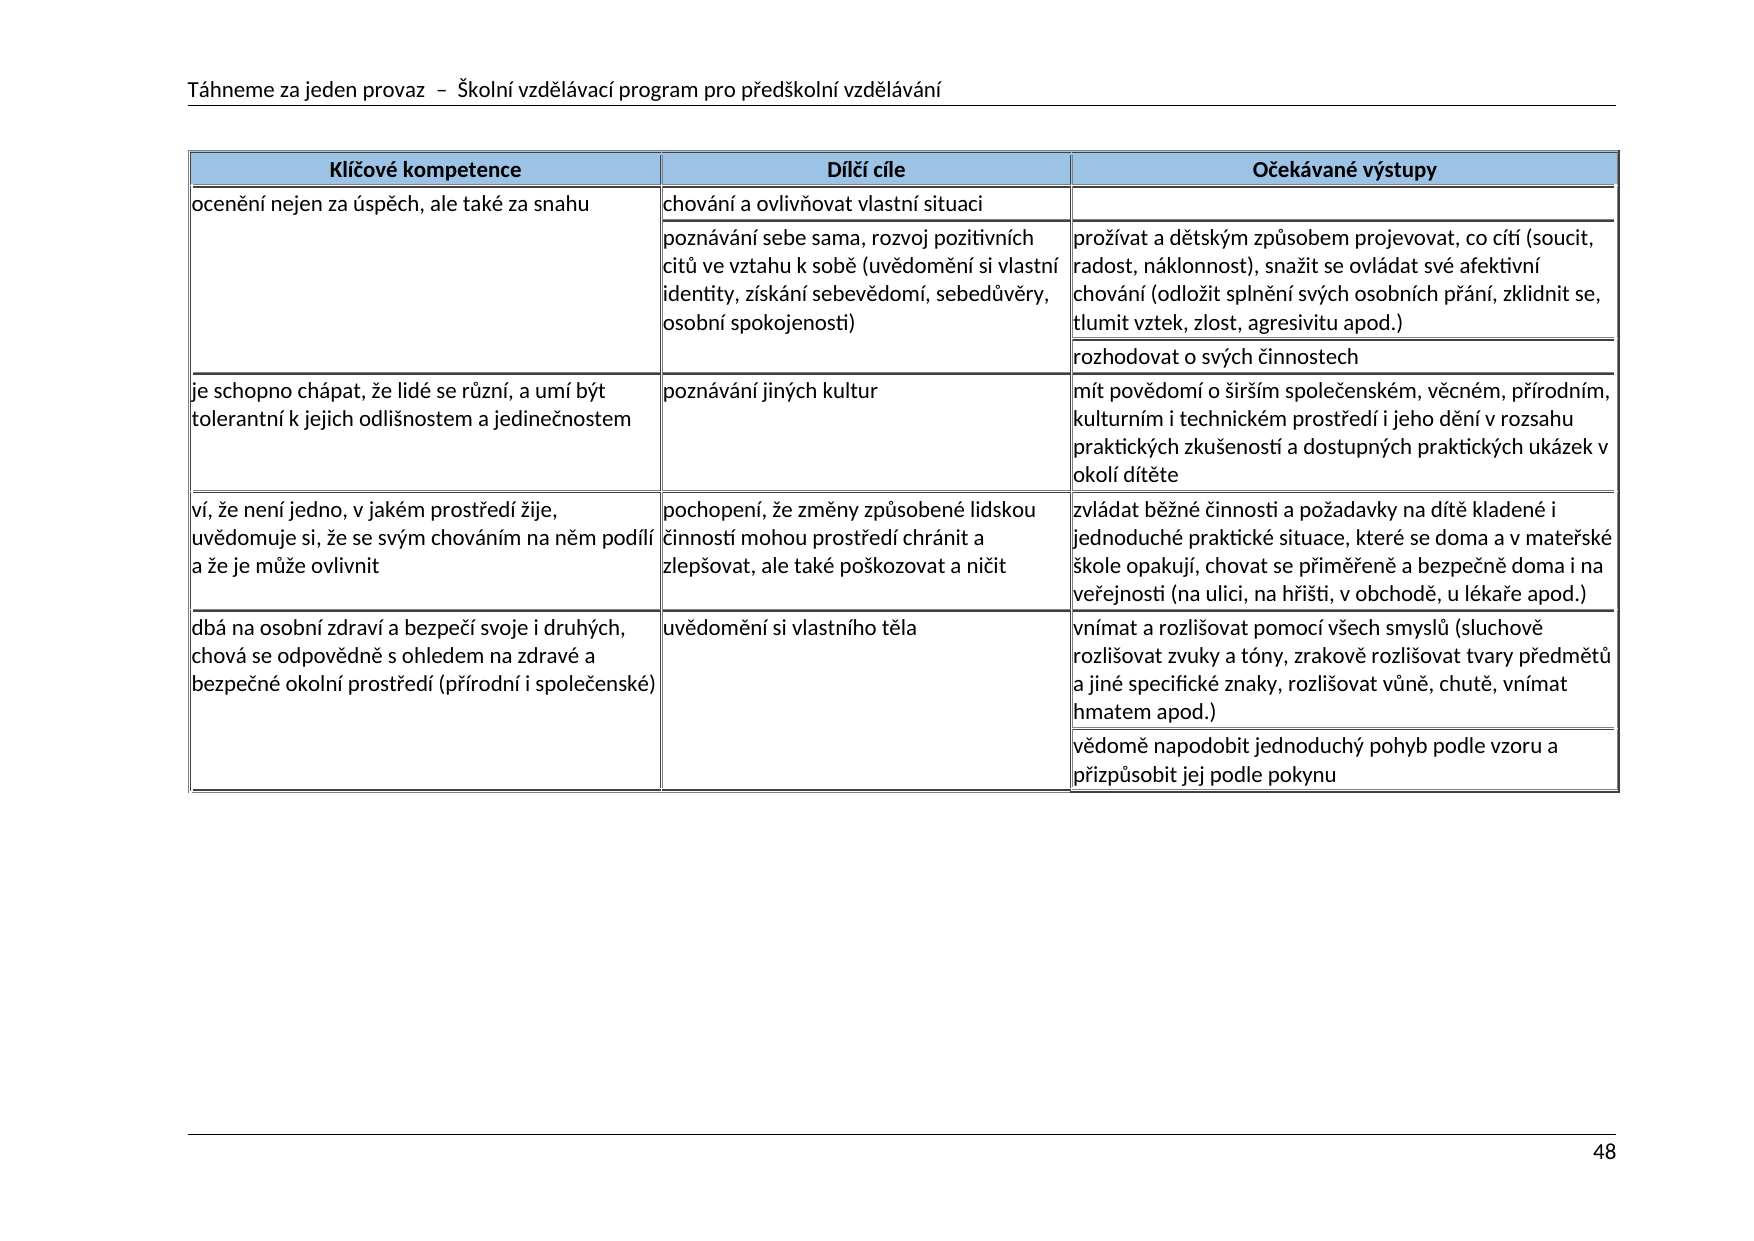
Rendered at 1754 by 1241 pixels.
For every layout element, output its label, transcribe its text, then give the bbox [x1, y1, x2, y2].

table_cell rozhodovat o svých činnostech [1073, 337, 1617, 372]
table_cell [190, 184, 661, 372]
table_cell ví, že není jedno, v jakém prostředí žije, uvědomuje si, že se svým chováním na něm podílí a že je může ovlivnit [191, 490, 660, 608]
table_cell pochopení, že změny způsobené lidskou činností mohou prostředí chránit a zlepšovat, ale také poškozovat a ničit [663, 493, 1070, 608]
table_cell [1071, 184, 1618, 219]
table_cell zvládat běžné činnosti a požadavky na dítě kladené i jednoduché praktické situace, které se doma a v mateřské škole opakují, chovat se přiměřeně a bezpečně doma i na veřejnosti (na ulici, na hřišti, v obchodě, u lékaře apod.) [1073, 490, 1617, 608]
table_cell je schopno chápat, že lidé se různí, a umí být tolerantní k jejich odlišnostem a jedinečnostem [191, 372, 660, 490]
table_cell poznávání sebe sama, rozvoj pozitivních citů ve vztahu k sobě (uvědomění si vlastní identity, získání sebevědomí, sebedůvěry, osobní spokojenosti) [663, 222, 1070, 372]
table_cell vnímat a rozlišovat pomocí všech smyslů (sluchově rozlišovat zvuky a tóny, zrakově rozlišovat tvary předmětů a jiné specifické znaky, rozlišovat vůně, chutě, vnímat hmatem apod.) [1073, 609, 1618, 727]
table_cell dbá na osobní zdraví a bezpečí svoje i druhých, chová se odpovědně s ohledem na zdravé a bezpečné okolní prostředí (přírodní i společenské) [190, 609, 661, 789]
table_cell mít povědomí o širším společenském, věcném, přírodním, kulturním i technickém prostředí i jeho dění v rozsahu praktických zkušeností a dostupných praktických ukázek v okolí dítěte [1073, 372, 1617, 490]
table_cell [663, 188, 1070, 219]
table_cell poznávání jiných kultur [663, 375, 1070, 490]
table_cell vědomě napodobit jednoduchý pohyb podle vzoru a přizpůsobit jej podle pokynu [1071, 727, 1617, 789]
table_cell prožívat a dětským způsobem projevovat, co cítí (soucit, radost, náklonnost), snažit se ovládat své afektivní chování (odložit splnění svých osobních přání, zklidnit se, tlumit vztek, zlost, agresivitu apod.) [1073, 219, 1617, 337]
table_cell uvědomění si vlastního těla [661, 609, 1071, 789]
